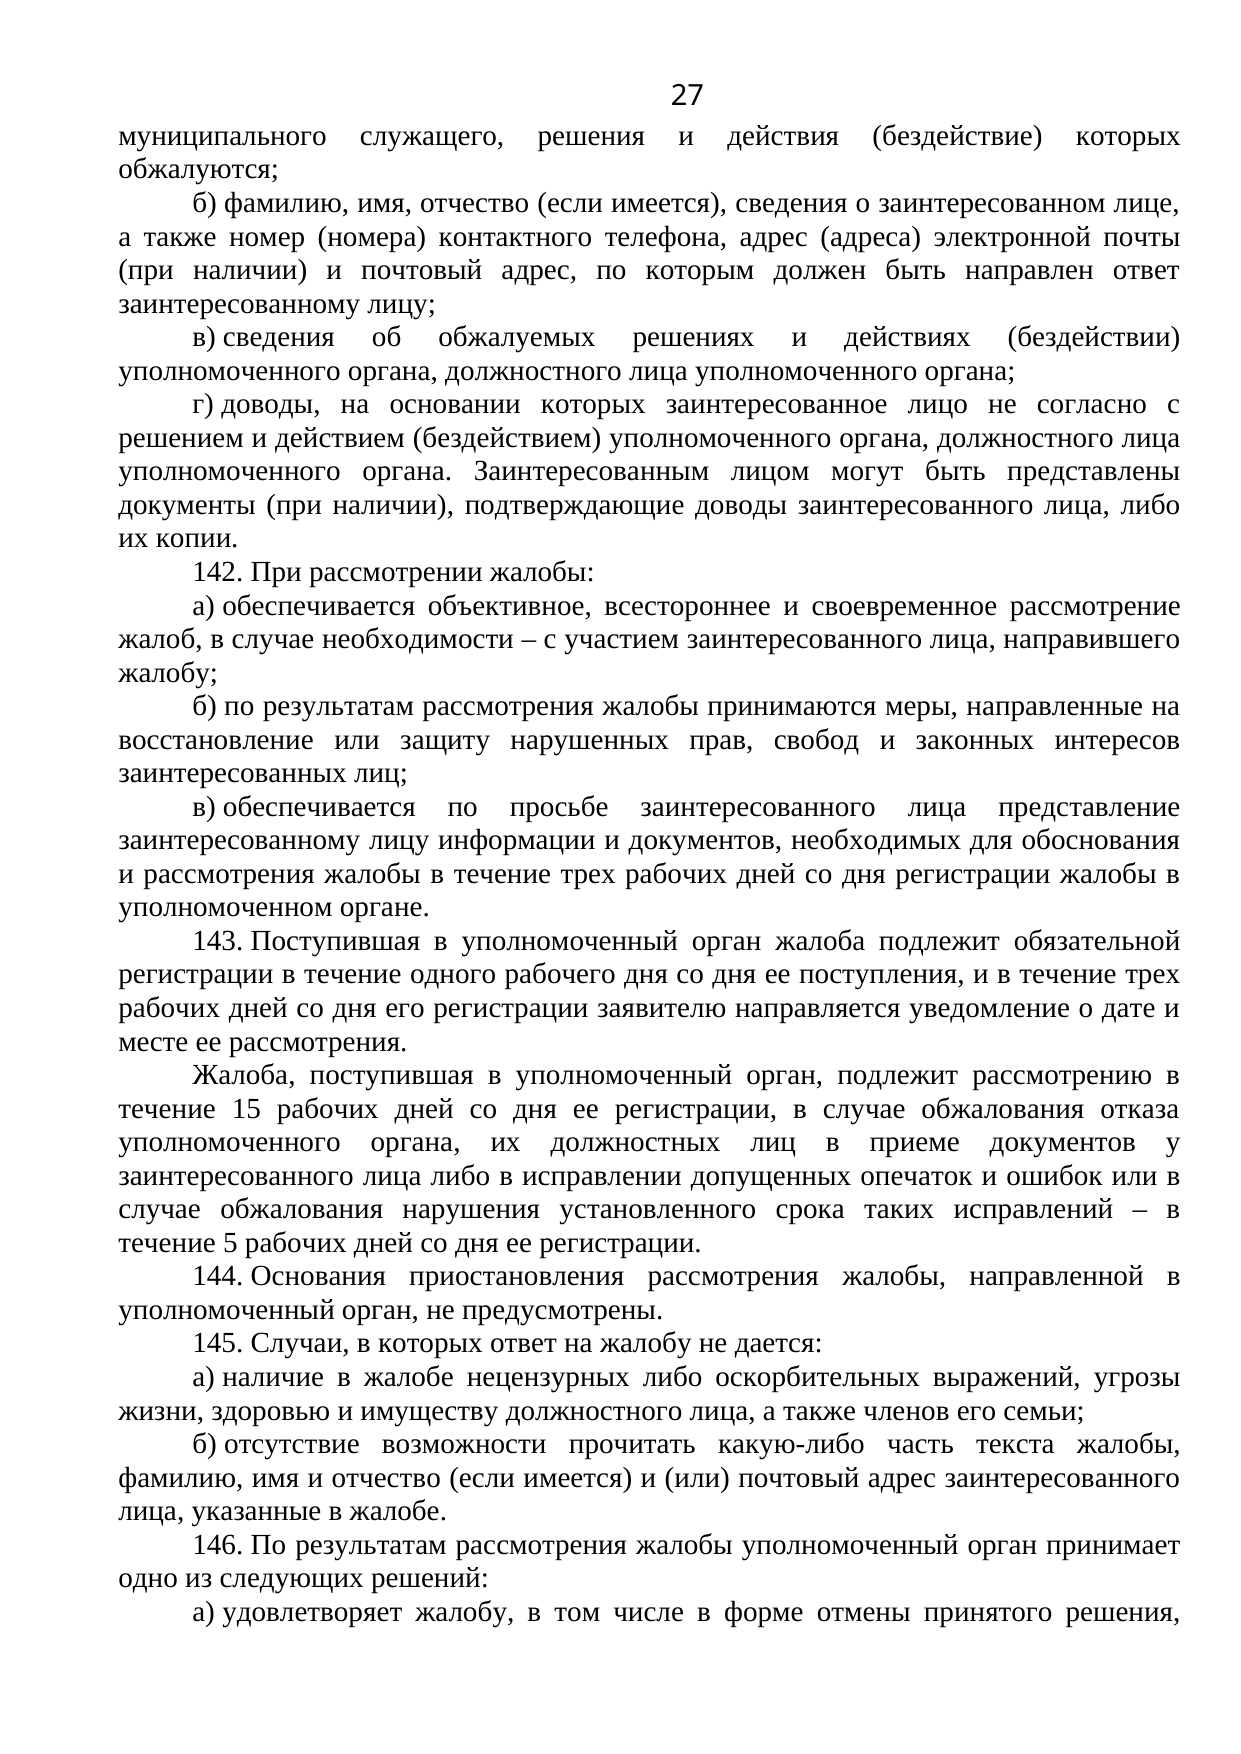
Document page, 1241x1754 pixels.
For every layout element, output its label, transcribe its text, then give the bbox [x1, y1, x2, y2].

text 146. По результатам рассмотрения жалобы уполномоченный орган принимает одно из следующих решений: [118, 1527, 1181, 1594]
text а) наличие в жалобе нецензурных либо оскорбительных выражений, угрозы жизни, здоровью и имуществу должностного лица, а также членов его семьи; [118, 1359, 1181, 1426]
text 144. Основания приостановления рассмотрения жалобы, направленной в уполномоченный орган, не предусмотрены. [118, 1258, 1181, 1326]
text 142. При рассмотрении жалобы: [118, 554, 1181, 588]
text б) фамилию, имя, отчество (если имеется), сведения о заинтересованном лице, а также номер (номера) контактного телефона, адрес (адреса) электронной почты (при наличии) и почтовый адрес, по которым должен быть направлен ответ заинтересованному лицу; [118, 185, 1181, 319]
text б) отсутствие возможности прочитать какую-либо часть текста жалобы, фамилию, имя и отчество (если имеется) и (или) почтовый адрес заинтересованного лица, указанные в жалобе. [118, 1426, 1181, 1527]
text б) по результатам рассмотрения жалобы принимаются меры, направленные на восстановление или защиту нарушенных прав, свобод и законных интересов заинтересованных лиц; [118, 688, 1181, 789]
text г) доводы, на основании которых заинтересованное лицо не согласно с решением и действием (бездействием) уполномоченного органа, должностного лица уполномоченного органа. Заинтересованным лицом могут быть представлены документы (при наличии), подтверждающие доводы заинтересованного лица, либо их копии. [118, 386, 1181, 554]
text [118, 118, 1181, 185]
text в) обеспечивается по просьбе заинтересованного лица представление заинтересованному лицу информации и документов, необходимых для обоснования и рассмотрения жалобы в течение трех рабочих дней со дня регистрации жалобы в уполномоченном органе. [118, 789, 1181, 923]
text а) обеспечивается объективное, всестороннее и своевременное рассмотрение жалоб, в случае необходимости – с участием заинтересованного лица, направившего жалобу; [118, 588, 1181, 688]
text Жалоба, поступившая в уполномоченный орган, подлежит рассмотрению в течение 15 рабочих дней со дня ее регистрации, в случае обжалования отказа уполномоченного органа, их должностных лиц в приеме документов у заинтересованного лица либо в исправлении допущенных опечаток и ошибок или в случае обжалования нарушения установленного срока таких исправлений – в течение 5 рабочих дней со дня ее регистрации. [118, 1057, 1181, 1258]
text 143. Поступившая в уполномоченный орган жалоба подлежит обязательной регистрации в течение одного рабочего дня со дня ее поступления, и в течение трех рабочих дней со дня его регистрации заявителю направляется уведомление о дате и месте ее рассмотрения. [118, 923, 1181, 1057]
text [118, 1594, 1181, 1627]
text 145. Случаи, в которых ответ на жалобу не дается: [118, 1326, 1181, 1359]
text в) сведения об обжалуемых решениях и действиях (бездействии) уполномоченного органа, должностного лица уполномоченного органа; [118, 319, 1181, 386]
